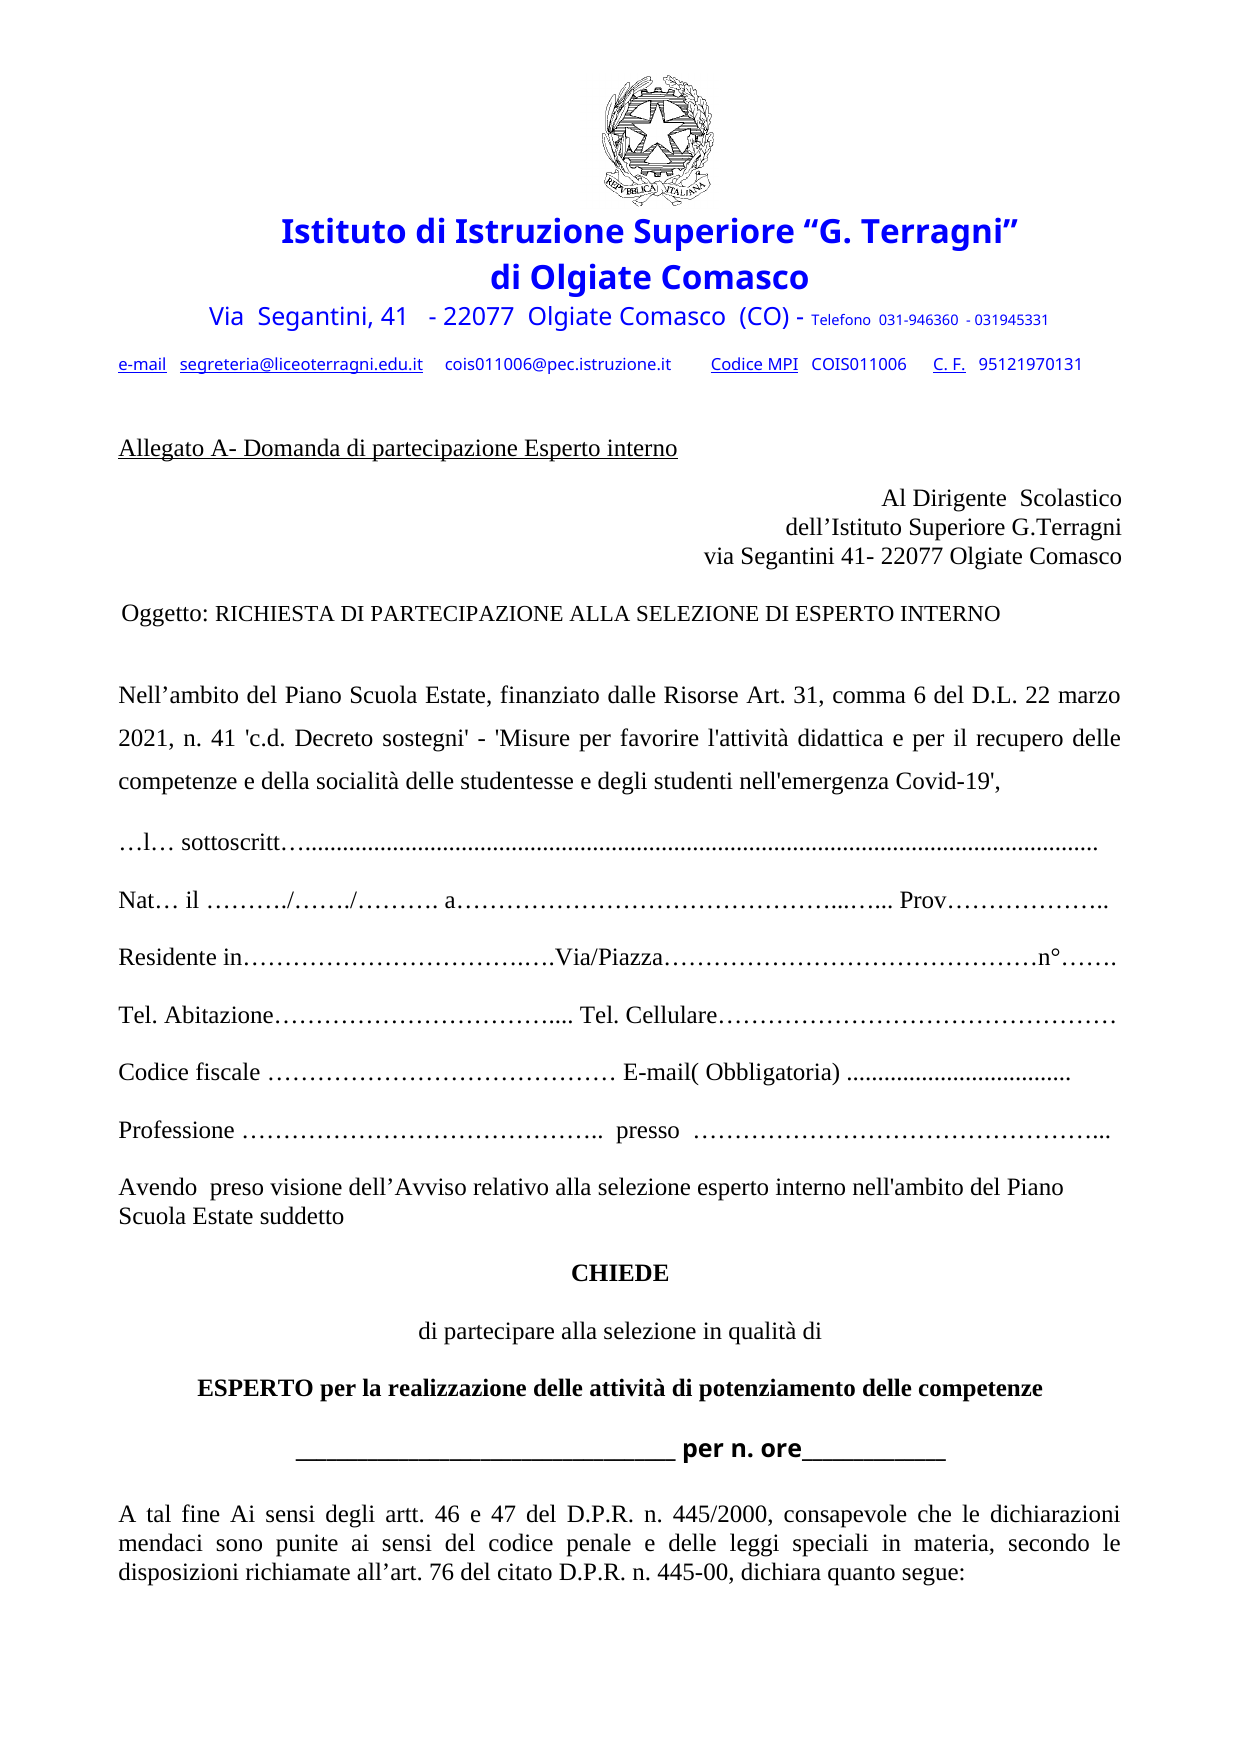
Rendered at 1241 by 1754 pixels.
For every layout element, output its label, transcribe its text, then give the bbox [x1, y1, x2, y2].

text Nell’ambito del Piano Scuola Estate, finanziato dalle Risorse Art. 31, comma 6 del D.L. 22 marzo 2021, n. 41 'c.d. Decreto sostegni' - 'Misure per favorire l'attività didattica e per il recupero delle competenze e della socialità delle studentesse e degli studenti nell'emergenza Covid-19', [118, 680, 1122, 795]
text Residente in…………………………….….Via/Piazza………………………………………n°……. [118, 942, 1122, 971]
text A tal fine Ai sensi degli artt. 46 e 47 del D.P.R. n. 445/2000, consapevole che le dichiarazioni mendaci sono punite ai sensi del codice penale e delle leggi speciali in materia, secondo le disposizioni richiamate all’art. 76 del citato D.P.R. n. 445-00, dichiara quanto segue: [118, 1499, 1122, 1585]
text Professione …………………………………….. presso …………………………………………... [118, 1115, 1122, 1143]
text Nat… il ………./……./………. a………………………………………...…... Prov……………….. [118, 885, 1122, 913]
text dell’Istituto Superiore G.Terragni [118, 512, 1122, 541]
text _____________________________________ per n. ore______________ [120, 1431, 1122, 1465]
text Al Dirigente Scolastico [118, 483, 1122, 512]
text di partecipare alla selezione in qualità di [118, 1316, 1122, 1345]
text Codice fiscale …………………………………… E-mail( Obbligatoria) .................................... [118, 1057, 1122, 1086]
text …l… sottoscritt…............................................................................................................................... [118, 827, 1122, 856]
text Allegato A- Domanda di partecipazione Esperto interno [118, 433, 1122, 462]
picture [580, 73, 720, 209]
text Avendo preso visione dell’Avviso relativo alla selezione esperto interno nell'ambito del Piano Scuola Estate suddetto [118, 1172, 1122, 1230]
text Tel. Abitazione…………………………….... Tel. Cellulare………………………………………… [118, 1000, 1122, 1028]
text Oggetto: RICHIESTA DI PARTECIPAZIONE ALLA SELEZIONE DI ESPERTO INTERNO [121, 598, 1122, 627]
text via Segantini 41- 22077 Olgiate Comasco [118, 541, 1122, 570]
text CHIEDE [118, 1258, 1122, 1287]
text ESPERTO per la realizzazione delle attività di potenziamento delle competenze [118, 1373, 1122, 1402]
